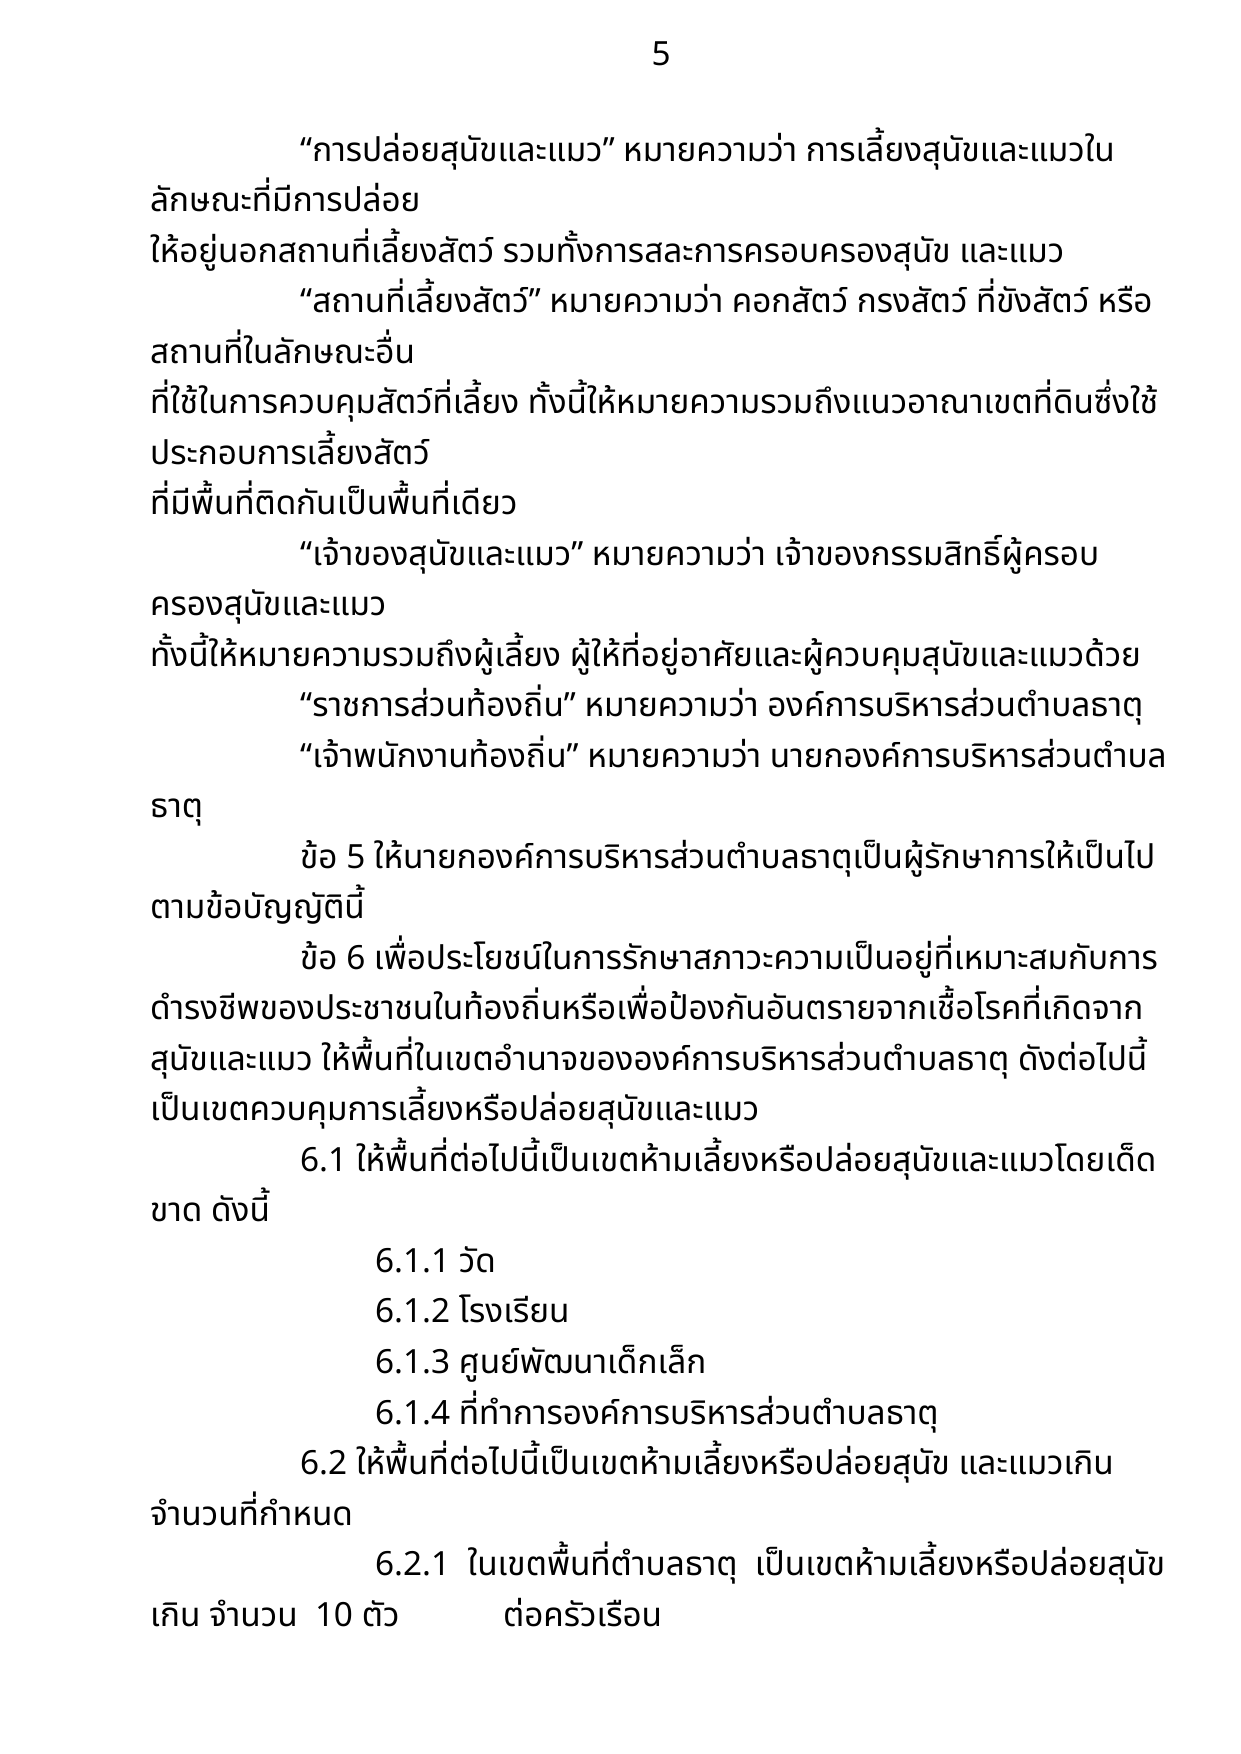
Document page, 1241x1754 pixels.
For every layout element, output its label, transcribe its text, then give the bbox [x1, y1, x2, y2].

text “ราชการส่วนท้องถิ่น” หมายความว่า องค์การบริหารส่วนตำบลธาตุ [150, 681, 1172, 732]
text 6.1.2 โรงเรียน [150, 1287, 1172, 1338]
text “การปล่อยสุนัขและแมว” หมายความว่า การเลี้ยงสุนัขและแมวในลักษณะที่มีการปล่อย ให้อยู่นอกสถานที่เลี้ยงสัตว์ รวมทั้งการสละการครอบครองสุนัข และแมว [150, 126, 1172, 277]
text “เจ้าของสุนัขและแมว” หมายความว่า เจ้าของกรรมสิทธิ์ผู้ครอบครองสุนัขและแมว ทั้งนี้ให้หมายความรวมถึงผู้เลี้ยง ผู้ให้ที่อยู่อาศัยและผู้ควบคุมสุนัขและแมวด้วย [150, 529, 1172, 681]
text 6.1.1 วัด [150, 1237, 1172, 1287]
text ข้อ 5 ให้นายกองค์การบริหารส่วนตำบลธาตุเป็นผู้รักษาการให้เป็นไปตามข้อบัญญัตินี้ [150, 833, 1172, 934]
text 6.2 ให้พื้นที่ต่อไปนี้เป็นเขตห้ามเลี้ยงหรือปล่อยสุนัข และแมวเกินจำนวนที่กำหนด [150, 1439, 1172, 1540]
text “เจ้าพนักงานท้องถิ่น” หมายความว่า นายกองค์การบริหารส่วนตำบลธาตุ [150, 732, 1172, 833]
text 6.1.4 ที่ทำการองค์การบริหารส่วนตำบลธาตุ [150, 1388, 1172, 1439]
text 6.1 ให้พื้นที่ต่อไปนี้เป็นเขตห้ามเลี้ยงหรือปล่อยสุนัขและแมวโดยเด็ดขาด ดังนี้ [150, 1136, 1172, 1237]
text 6.2.1 ในเขตพื้นที่ตำบลธาตุ เป็นเขตห้ามเลี้ยงหรือปล่อยสุนัขเกิน จำนวน 10 ตัว ต่อครัวเรือน [150, 1540, 1172, 1641]
text “สถานที่เลี้ยงสัตว์” หมายความว่า คอกสัตว์ กรงสัตว์ ที่ขังสัตว์ หรือสถานที่ในลักษณะอื่น ที่ใช้ในการควบคุมสัตว์ที่เลี้ยง ทั้งนี้ให้หมายความรวมถึงแนวอาณาเขตที่ดินซึ่งใช้ประกอบการเลี้ยงสัตว์ ที่มีพื้นที่ติดกันเป็นพื้นที่เดียว [150, 277, 1172, 529]
text 6.1.3 ศูนย์พัฒนาเด็กเล็ก [150, 1338, 1172, 1388]
text ข้อ 6 เพื่อประโยชน์ในการรักษาสภาวะความเป็นอยู่ที่เหมาะสมกับการดำรงชีพของประชาชนในท้องถิ่นหรือเพื่อป้องกันอันตรายจากเชื้อโรคที่เกิดจากสุนัขและแมว ให้พื้นที่ในเขตอำนาจขององค์การบริหารส่วนตำบลธาตุ ดังต่อไปนี้ เป็นเขตควบคุมการเลี้ยงหรือปล่อยสุนัขและแมว [150, 934, 1172, 1136]
